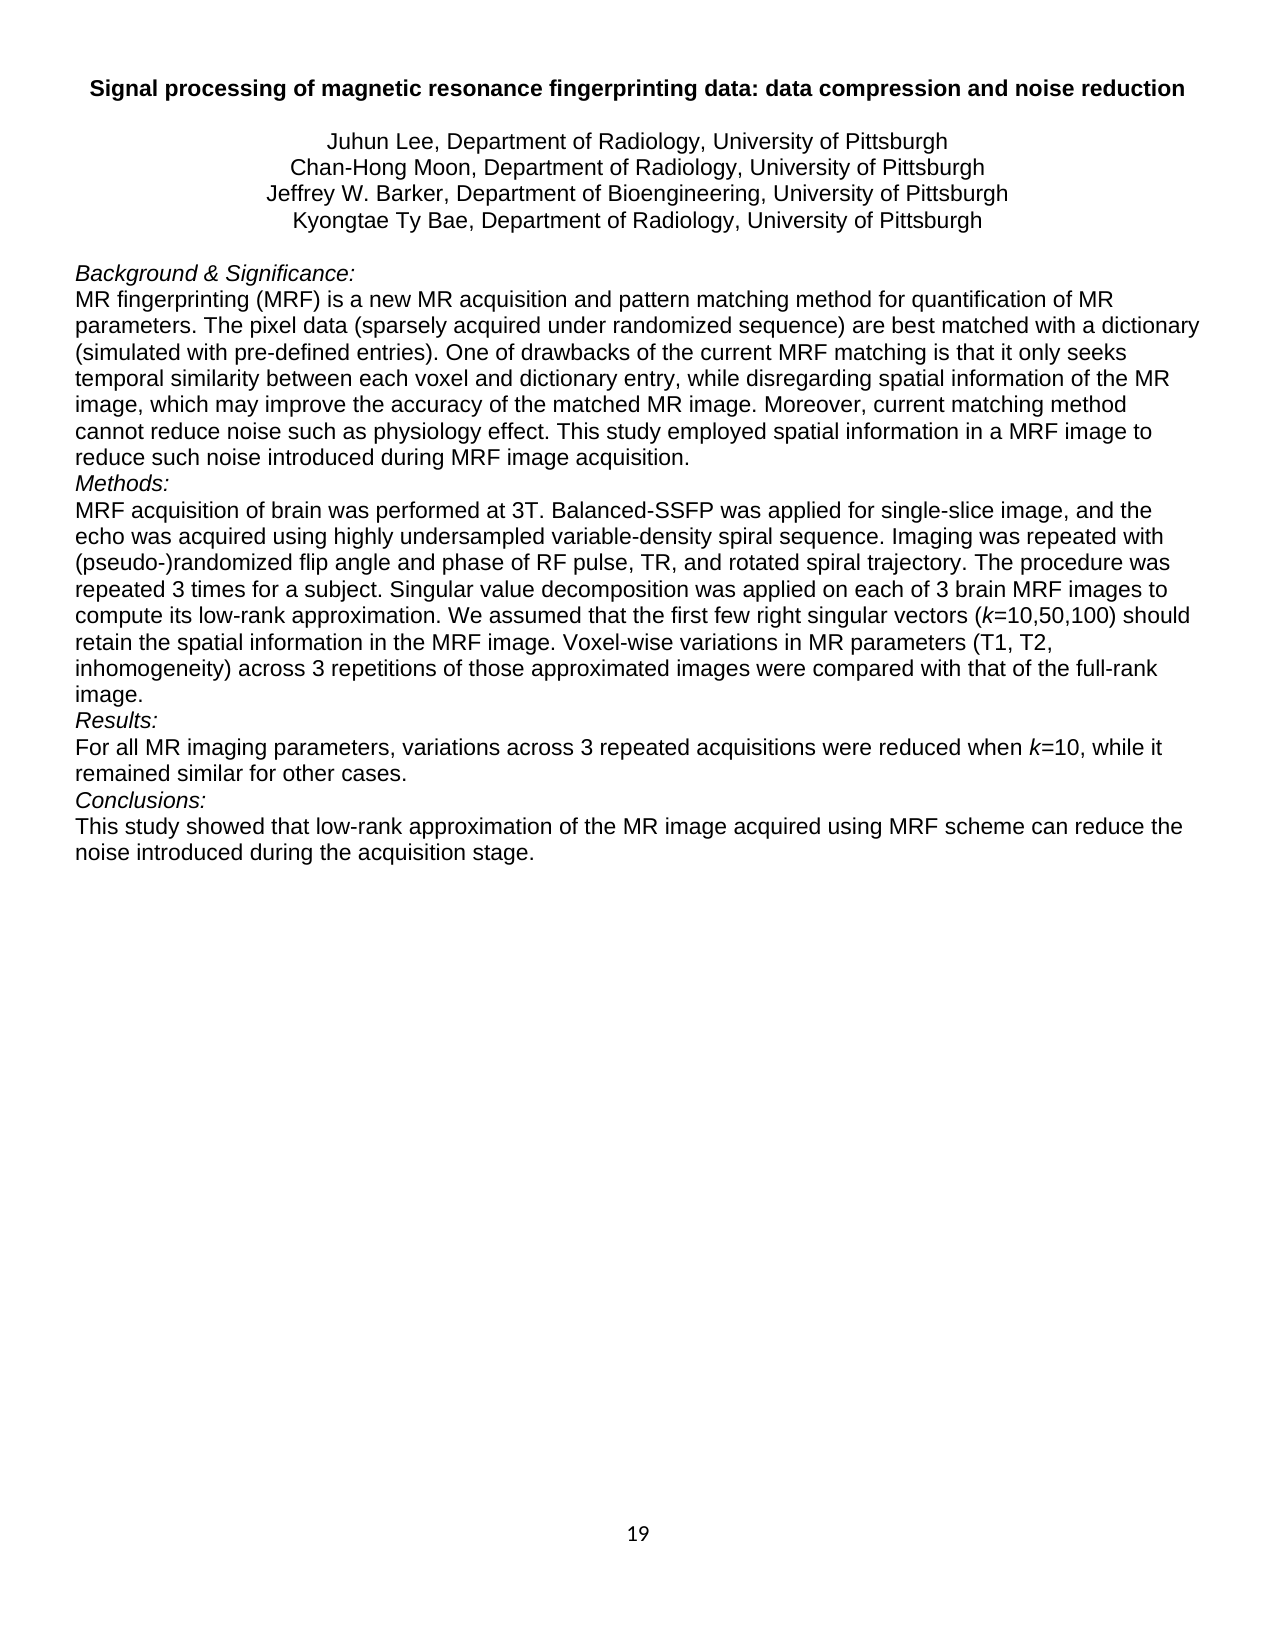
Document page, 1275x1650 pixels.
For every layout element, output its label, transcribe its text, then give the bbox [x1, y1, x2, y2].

text Jeffrey W. Barker, Department of Bioengineering, University of Pittsburgh [75, 180, 1200, 207]
text Conclusions: [75, 787, 1200, 813]
text Methods: [75, 470, 1200, 497]
text Kyongtae Ty Bae, Department of Radiology, University of Pittsburgh [75, 207, 1200, 233]
text Chan-Hong Moon, Department of Radiology, University of Pittsburgh [75, 154, 1200, 180]
text Signal processing of magnetic resonance fingerprinting data: data compression and noise reduction [75, 75, 1200, 101]
text For all MR imaging parameters, variations across 3 repeated acquisitions were reduced when k=10, while it remained similar for other cases. [75, 734, 1200, 787]
text Juhun Lee, Department of Radiology, University of Pittsburgh [75, 128, 1200, 154]
text MRF acquisition of brain was performed at 3T. Balanced-SSFP was applied for single-slice image, and the echo was acquired using highly undersampled variable-density spiral sequence. Imaging was repeated with (pseudo-)randomized flip angle and phase of RF pulse, TR, and rotated spiral trajectory. The procedure was repeated 3 times for a subject. Singular value decomposition was applied on each of 3 brain MRF images to compute its low-rank approximation. We assumed that the first few right singular vectors (k=10,50,100) should retain the spatial information in the MRF image. Voxel-wise variations in MR parameters (T1, T2, inhomogeneity) across 3 repetitions of those approximated images were compared with that of the full-rank image. [75, 497, 1200, 707]
text This study showed that low-rank approximation of the MR image acquired using MRF scheme can reduce the noise introduced during the acquisition stage. [75, 813, 1200, 866]
text Background & Significance: [75, 259, 1200, 286]
text MR fingerprinting (MRF) is a new MR acquisition and pattern matching method for quantification of MR parameters. The pixel data (sparsely acquired under randomized sequence) are best matched with a dictionary (simulated with pre-defined entries). One of drawbacks of the current MRF matching is that it only seeks temporal similarity between each voxel and dictionary entry, while disregarding spatial information of the MR image, which may improve the accuracy of the matched MR image. Moreover, current matching method cannot reduce noise such as physiology effect. This study employed spatial information in a MRF image to reduce such noise introduced during MRF image acquisition. [75, 286, 1200, 470]
text Results: [75, 707, 1200, 734]
